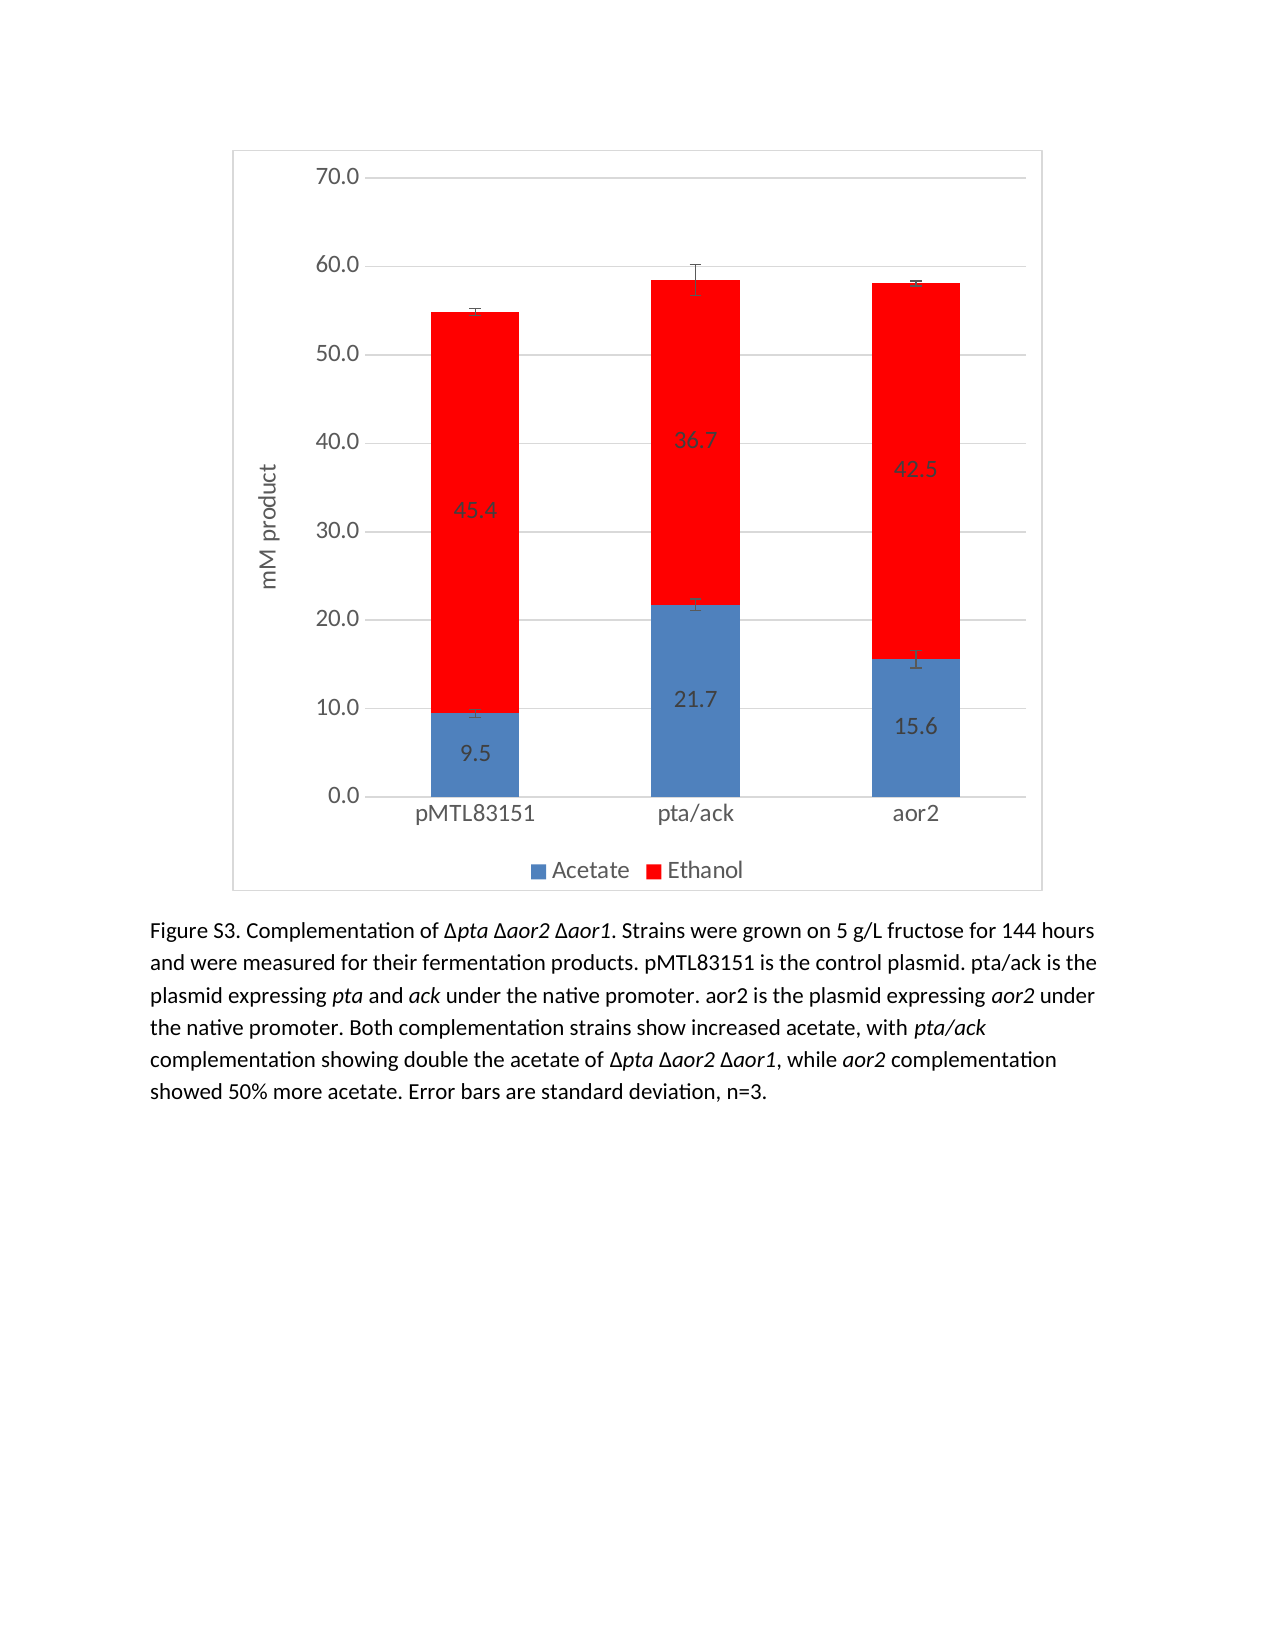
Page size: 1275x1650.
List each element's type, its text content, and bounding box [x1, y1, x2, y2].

text Figure S3. Complementation of ∆pta ∆aor2 ∆aor1. Strains were grown on 5 g/L fructose for 144 hours and were measured for their fermentation products. pMTL83151 is the control plasmid. pta/ack is the plasmid expressing pta and ack under the native promoter. aor2 is the plasmid expressing aor2 under the native promoter. Both complementation strains show increased acetate, with pta/ack complementation showing double the acetate of ∆pta ∆aor2 ∆aor1, while aor2 complementation showed 50% more acetate. Error bars are standard deviation, n=3. [150, 916, 1125, 1105]
